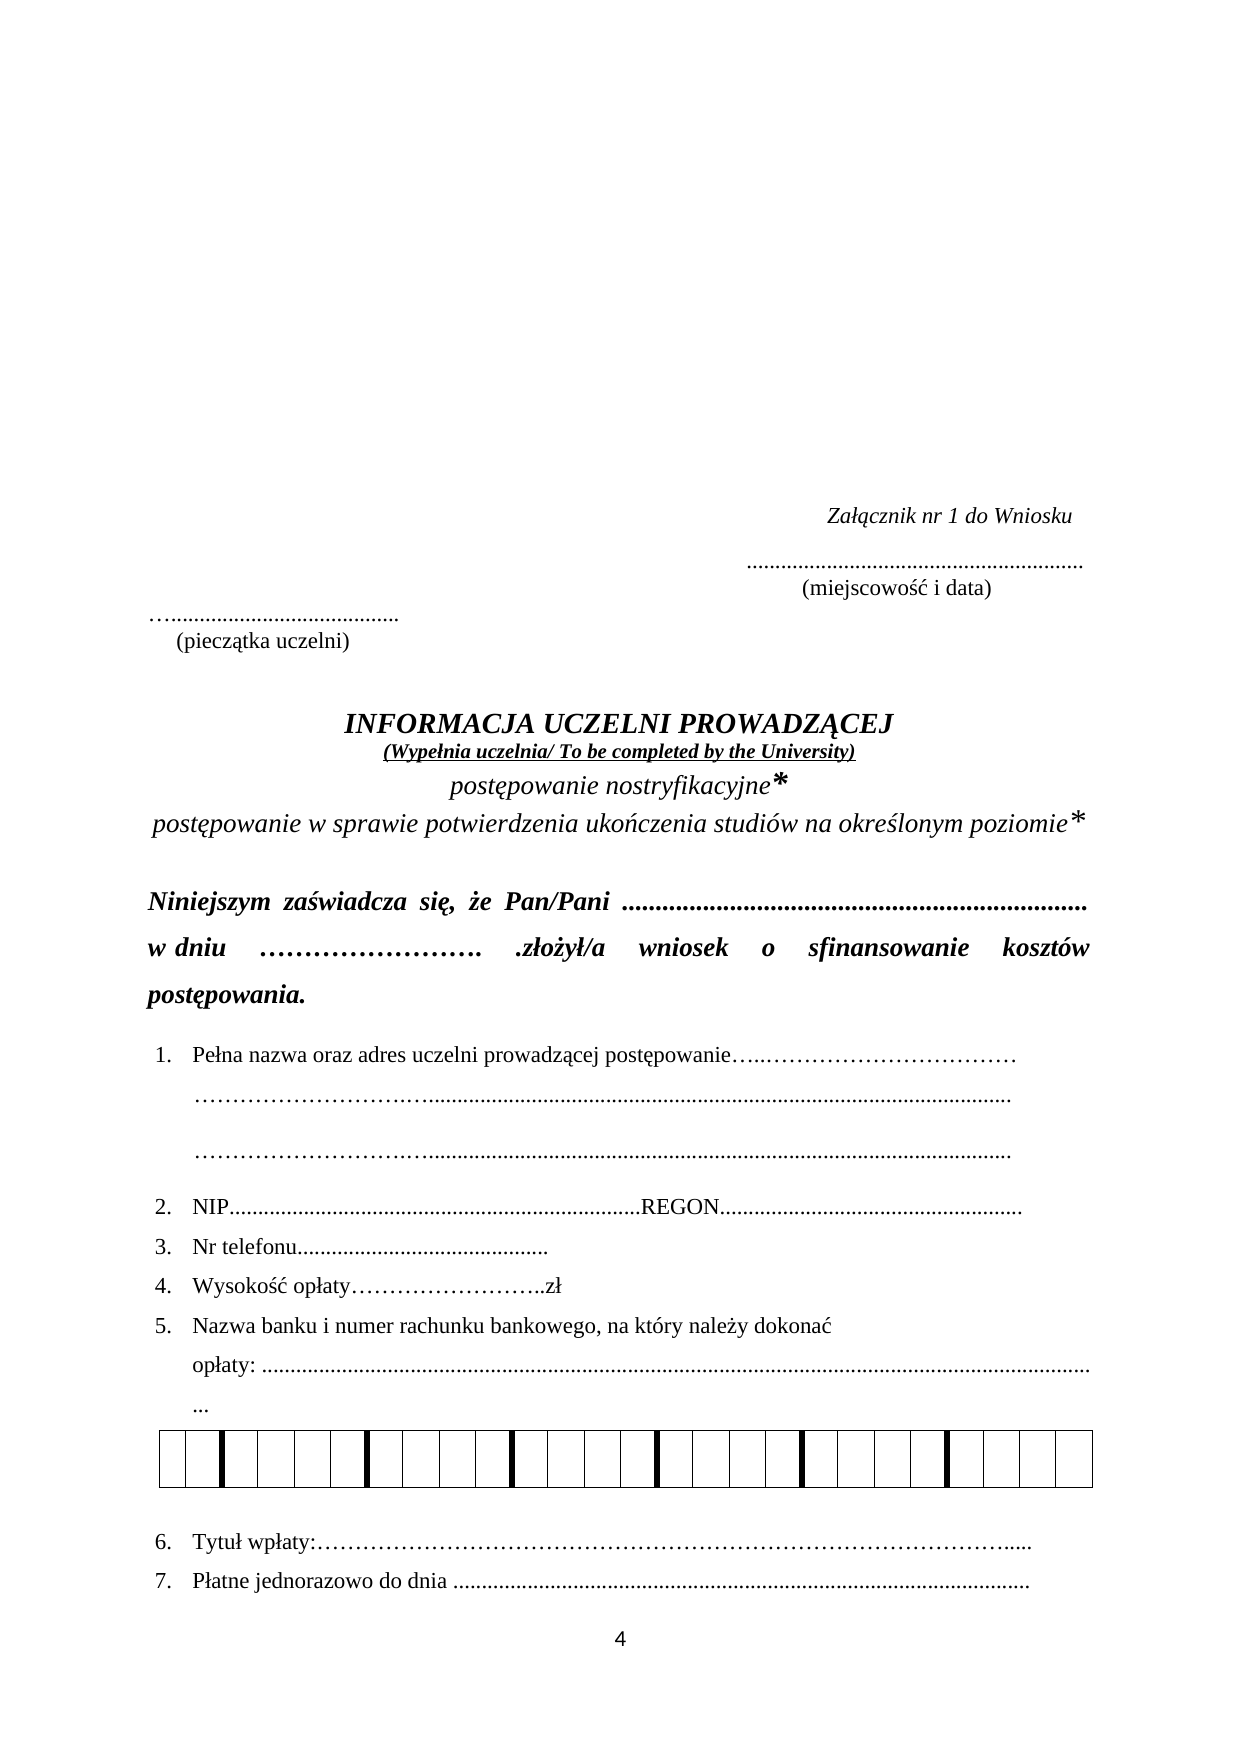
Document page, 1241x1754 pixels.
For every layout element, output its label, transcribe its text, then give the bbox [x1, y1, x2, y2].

table_header [1020, 1431, 1055, 1487]
text INFORMACJA UCZELNI PROWADZĄCEJ [148, 706, 1093, 739]
list Pełna nazwa oraz adres uczelni prowadzącej postępowanie…..…………………………… [154, 1041, 1093, 1068]
list Płatne jednorazowo do dnia ..................................................................................................... [154, 1567, 1093, 1594]
table_header [370, 1431, 402, 1487]
table_header [515, 1431, 547, 1487]
text Niniejszym zaświadcza się, że Pan/Pani ..................................................................... w dniu ……………………. .złożył/a wniosek o sfinansowanie kosztów postępowania. [148, 885, 1093, 1009]
text ........................................................... [148, 548, 1093, 574]
list Nazwa banku i numer rachunku bankowego, na który należy dokonać opłaty: .................................................................................................................................................... [154, 1312, 1093, 1417]
list NIP........................................................................REGON..................................................... [154, 1193, 1093, 1219]
text postępowanie w sprawie potwierdzenia ukończenia studiów na określonym poziomie* [148, 802, 1093, 840]
list Nr telefonu............................................ [154, 1233, 1093, 1259]
list ……………………….…...................................................................................................... [148, 1081, 1093, 1107]
table_header [476, 1431, 509, 1487]
table_header [875, 1431, 910, 1487]
table_header [331, 1431, 364, 1487]
table_header [548, 1431, 584, 1487]
table_header [403, 1431, 439, 1487]
table_header [984, 1431, 1019, 1487]
table_header [950, 1431, 983, 1487]
table_header [621, 1431, 654, 1487]
table_header [766, 1431, 799, 1487]
text …........................................ [148, 600, 1093, 627]
table_header [838, 1431, 874, 1487]
table_header [693, 1431, 729, 1487]
table_header [805, 1431, 837, 1487]
text (miejscowość i data) [148, 574, 1093, 600]
text (Wypełnia uczelnia/ To be completed by the University) [148, 739, 1093, 763]
table_header [911, 1431, 944, 1487]
table_header [660, 1431, 692, 1487]
table_header [225, 1431, 257, 1487]
table_header [440, 1431, 475, 1487]
table_header [186, 1431, 219, 1487]
table_header [730, 1431, 765, 1487]
text Załącznik nr 1 do Wniosku [827, 502, 1093, 529]
table_header [160, 1431, 185, 1487]
table_header [1056, 1431, 1092, 1487]
table_header [585, 1431, 620, 1487]
text postępowanie nostryfikacyjne* [148, 763, 1093, 802]
list Wysokość opłaty……………………..zł [154, 1272, 1093, 1298]
text ……………………….…...................................................................................................... [148, 1137, 1093, 1163]
table_header [258, 1431, 294, 1487]
text (pieczątka uczelni) [148, 627, 1093, 653]
list Tytuł wpłaty:………………………………………………………………………………..... [154, 1528, 1093, 1554]
table_header [295, 1431, 330, 1487]
